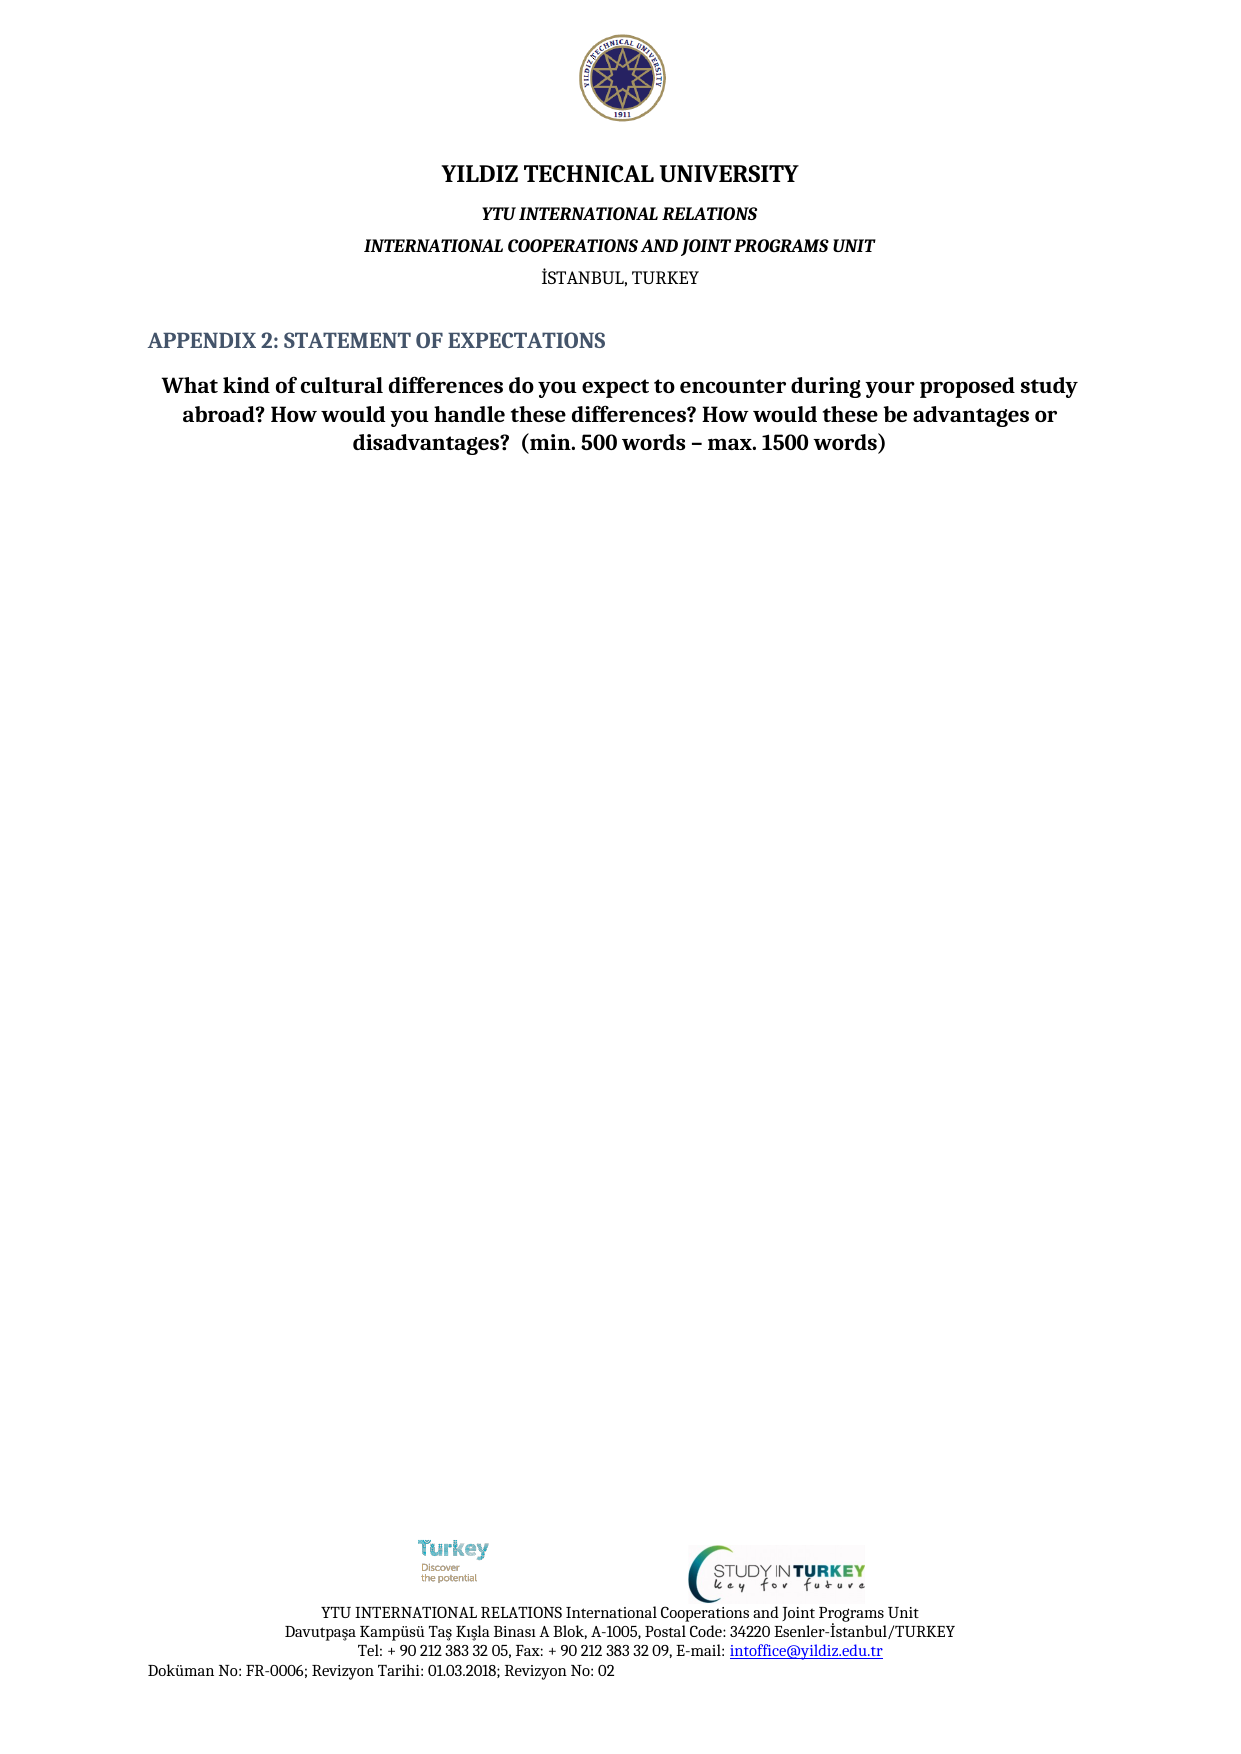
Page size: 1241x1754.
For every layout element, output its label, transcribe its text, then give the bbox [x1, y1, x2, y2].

picture [375, 1523, 528, 1604]
text What kind of cultural differences do you expect to encounter during your proposed study abroad? How would you handle these differences? How would these be advantages or disadvantages? (min. 500 words – max. 1500 words) [148, 373, 1093, 456]
picture [688, 1545, 865, 1604]
text APPENDIX 2: STATEMENT OF EXPECTATIONS [148, 328, 1093, 354]
picture [556, 25, 684, 138]
